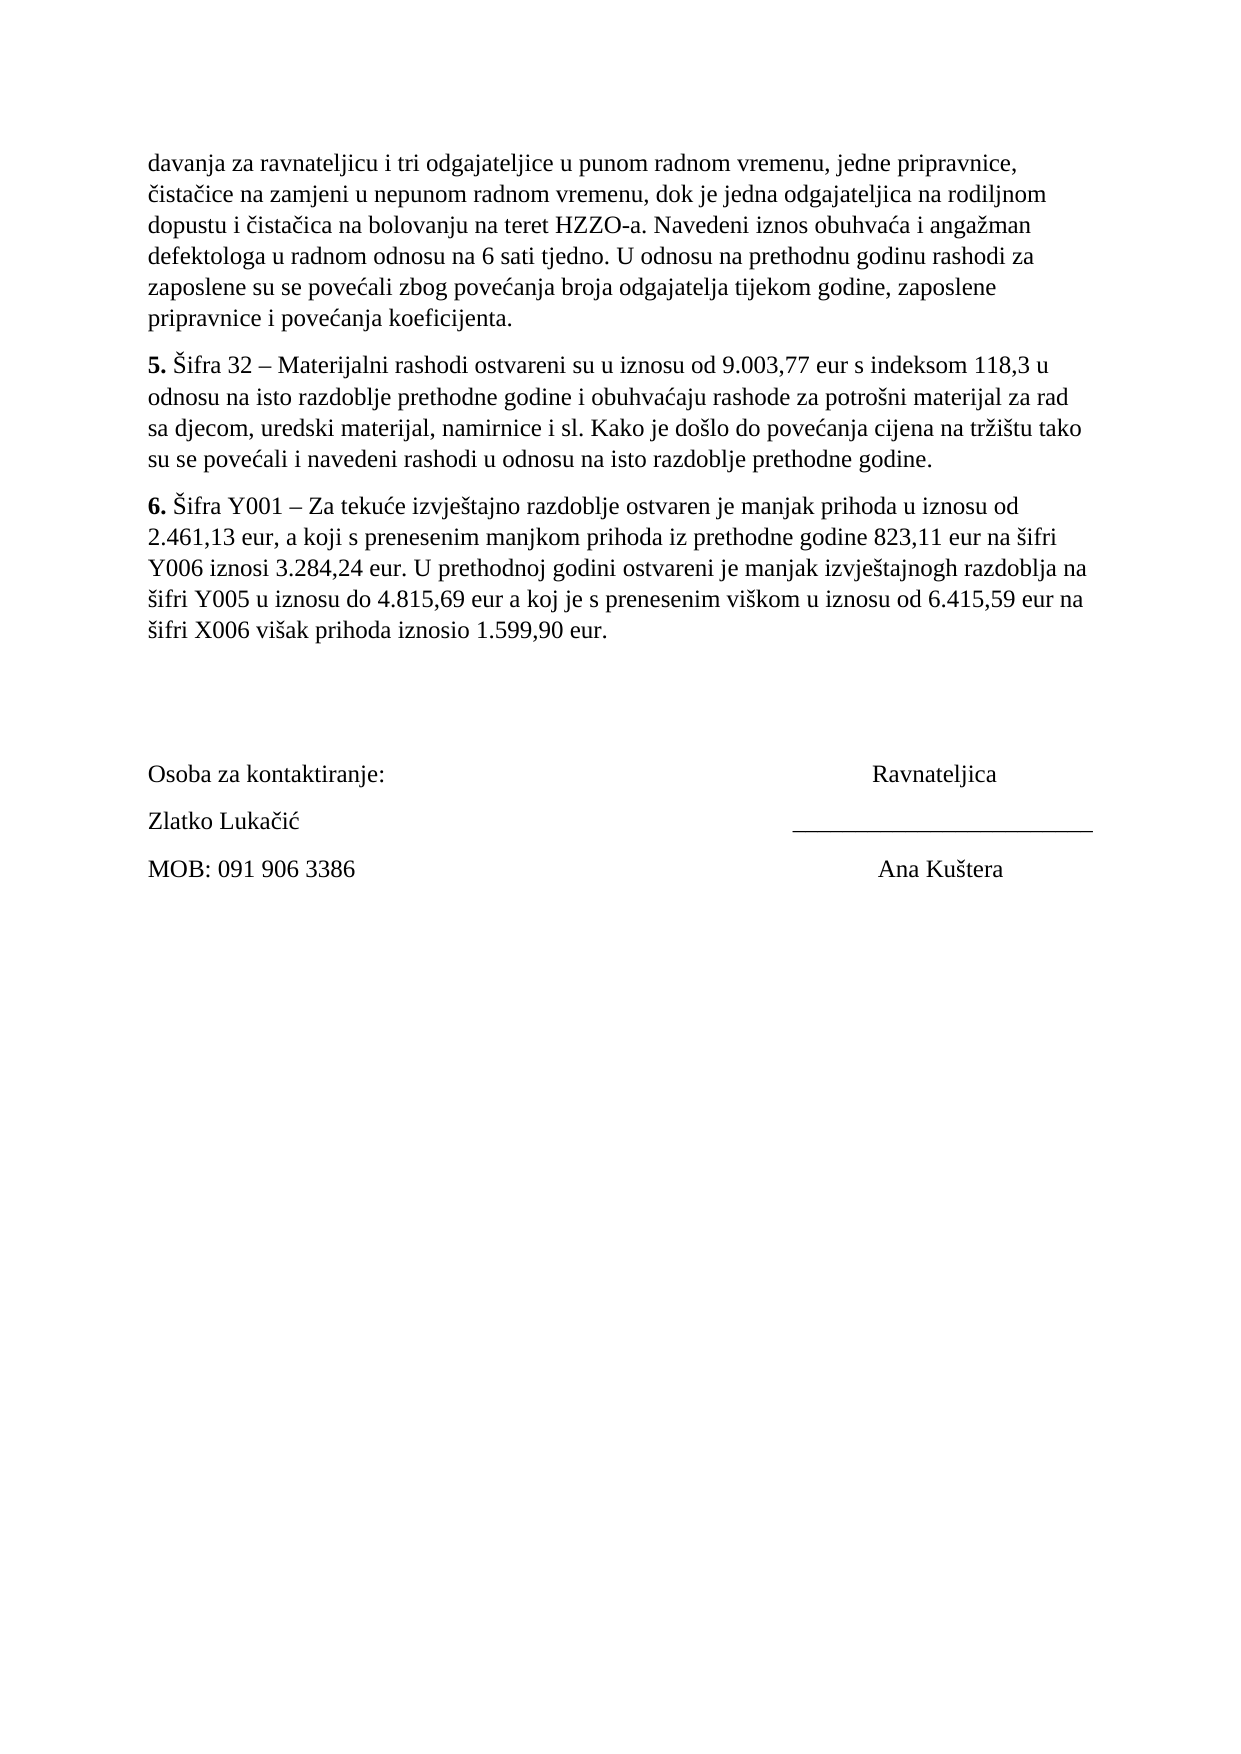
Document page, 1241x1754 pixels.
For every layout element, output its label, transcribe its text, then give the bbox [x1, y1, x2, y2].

text 5. Šifra 32 – Materijalni rashodi ostvareni su u iznosu od 9.003,77 eur s indeksom 118,3 u odnosu na isto razdoblje prethodne godine i obuhvaćaju rashode za potrošni materijal za rad sa djecom, uredski materijal, namirnice i sl. Kako je došlo do povećanja cijena na tržištu tako su se povećali i navedeni rashodi u odnosu na isto razdoblje prethodne godine. [148, 351, 1093, 472]
text ________________________ [657, 806, 1093, 835]
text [148, 148, 1093, 332]
text Zlatko Lukačić [148, 806, 583, 835]
text Ravnateljica [657, 759, 1093, 787]
text Ana Kuštera [657, 854, 1093, 883]
text 6. Šifra Y001 – Za tekuće izvještajno razdoblje ostvaren je manjak prihoda u iznosu od 2.461,13 eur, a koji s prenesenim manjkom prihoda iz prethodne godine 823,11 eur na šifri Y006 iznosi 3.284,24 eur. U prethodnoj godini ostvareni je manjak izvještajnogh razdoblja na šifri Y005 u iznosu do 4.815,69 eur a koj je s prenesenim viškom u iznosu od 6.415,59 eur na šifri X006 višak prihoda iznosio 1.599,90 eur. [148, 491, 1093, 644]
text Osoba za kontaktiranje: [148, 759, 583, 787]
text MOB: 091 906 3386 [148, 854, 583, 883]
